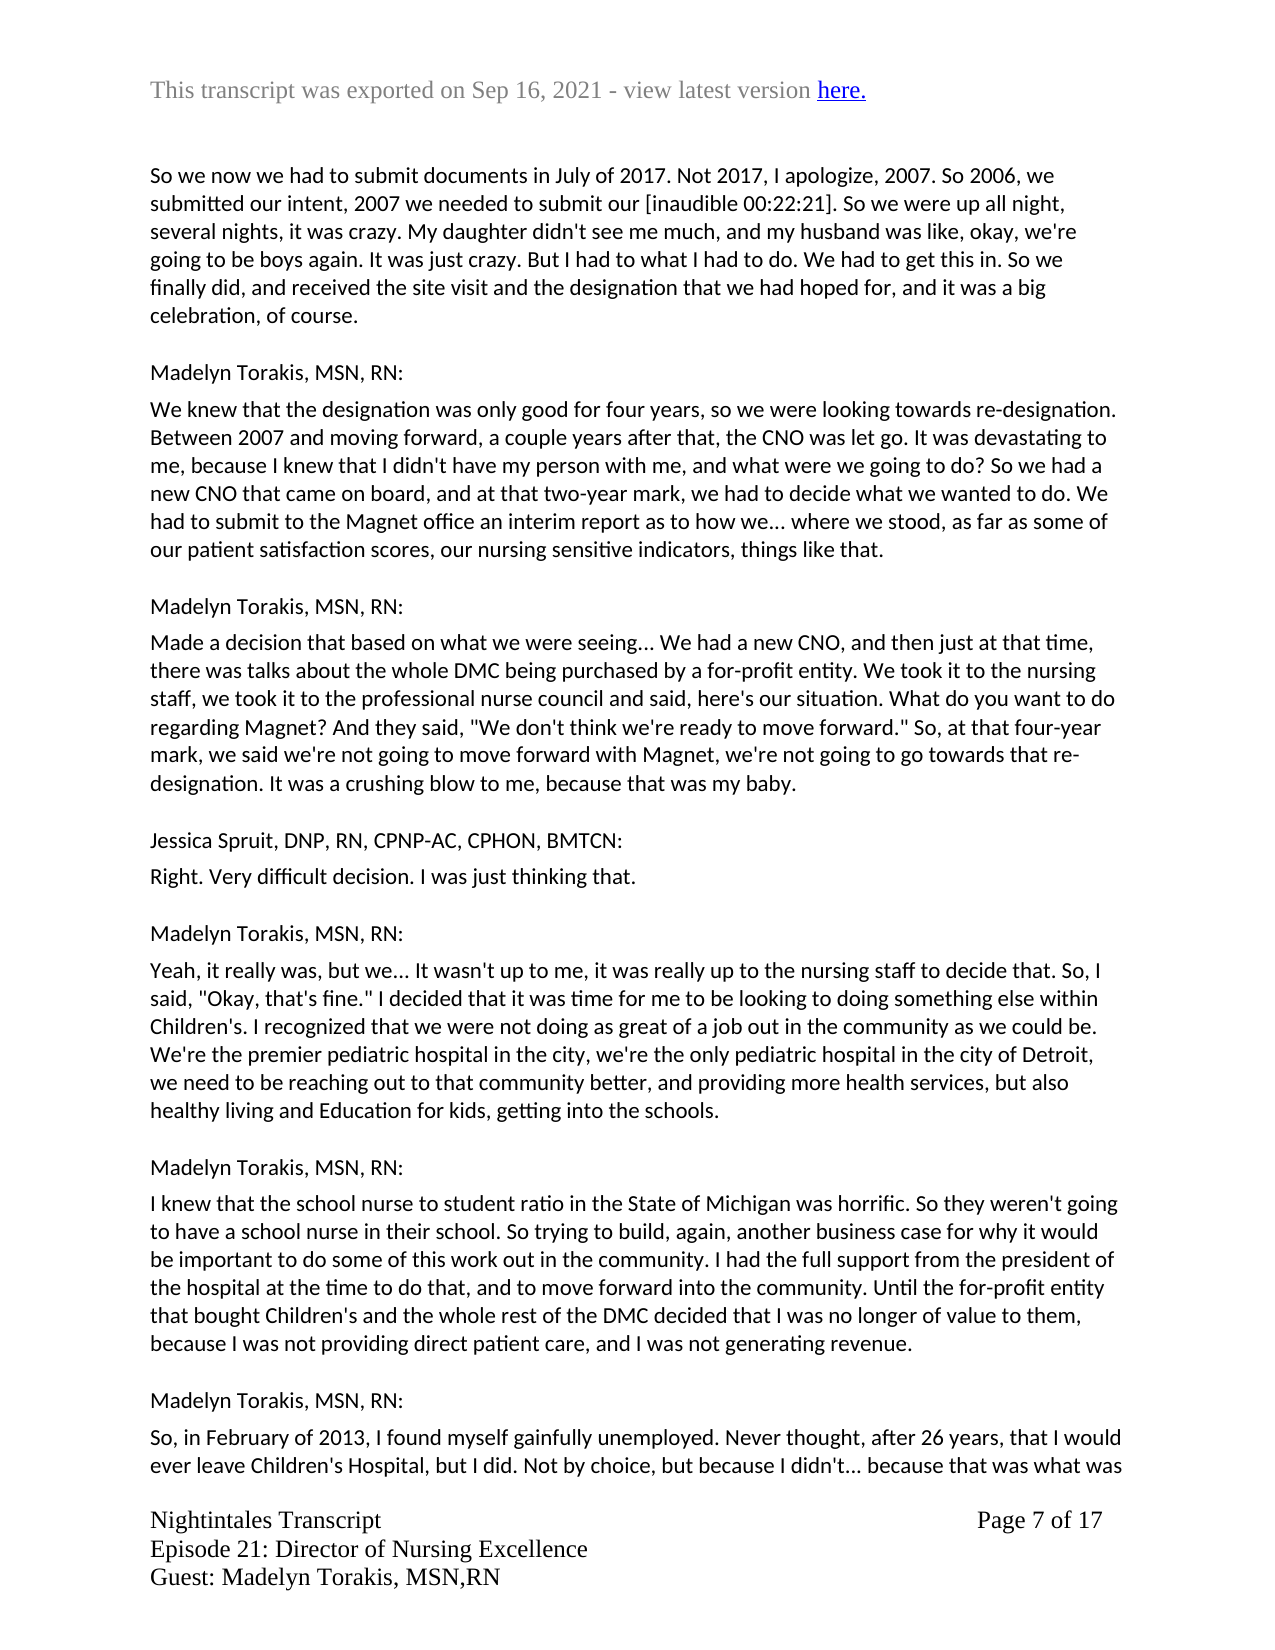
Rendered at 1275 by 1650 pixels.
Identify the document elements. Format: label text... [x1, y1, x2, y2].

text Yeah, it really was, but we... It wasn't up to me, it was really up to the nursing staff to decide that. So, I said, "Okay, that's fine." I decided that it was time for me to be looking to doing something else within Children's. I recognized that we were not doing as great of a job out in the community as we could be. We're the premier pediatric hospital in the city, we're the only pediatric hospital in the city of Detroit, we need to be reaching out to that community better, and providing more health services, but also healthy living and Education for kids, getting into the schools. [150, 956, 1125, 1124]
text Right. Very difficult decision. I was just thinking that. [150, 862, 1125, 890]
text Madelyn Torakis, MSN, RN: [150, 592, 1125, 620]
text So we now we had to submit documents in July of 2017. Not 2017, I apologize, 2007. So 2006, we submitted our intent, 2007 we needed to submit our [inaudible 00:22:21]. So we were up all night, several nights, it was crazy. My daughter didn't see me much, and my husband was like, okay, we're going to be boys again. It was just crazy. But I had to what I had to do. We had to get this in. So we finally did, and received the site visit and the designation that we had hoped for, and it was a big celebration, of course. [150, 161, 1125, 329]
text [150, 1423, 1125, 1479]
text Madelyn Torakis, MSN, RN: [150, 1153, 1125, 1181]
text Madelyn Torakis, MSN, RN: [150, 358, 1125, 387]
text I knew that the school nurse to student ratio in the State of Michigan was horrific. So they weren't going to have a school nurse in their school. So trying to build, again, another business case for why it would be important to do some of this work out in the community. I had the full support from the president of the hospital at the time to do that, and to move forward into the community. Until the for-profit entity that bought Children's and the whole rest of the DMC decided that I was no longer of value to them, because I was not providing direct patient care, and I was not generating revenue. [150, 1189, 1125, 1357]
text Madelyn Torakis, MSN, RN: [150, 919, 1125, 947]
text We knew that the designation was only good for four years, so we were looking towards re-designation. Between 2007 and moving forward, a couple years after that, the CNO was let go. It was devastating to me, because I knew that I didn't have my person with me, and what were we going to do? So we had a new CNO that came on board, and at that two-year mark, we had to decide what we wanted to do. We had to submit to the Magnet office an interim report as to how we... where we stood, as far as some of our patient satisfaction scores, our nursing sensitive indicators, things like that. [150, 395, 1125, 563]
text Madelyn Torakis, MSN, RN: [150, 1387, 1125, 1415]
text Jessica Spruit, DNP, RN, CPNP-AC, CPHON, BMTCN: [150, 826, 1125, 854]
text Made a decision that based on what we were seeing... We had a new CNO, and then just at that time, there was talks about the whole DMC being purchased by a for-profit entity. We took it to the nursing staff, we took it to the professional nurse council and said, here's our situation. What do you want to do regarding Magnet? And they said, "We don't think we're ready to move forward." So, at that four-year mark, we said we're not going to move forward with Magnet, we're not going to go towards that re-designation. It was a crushing blow to me, because that was my baby. [150, 628, 1125, 797]
